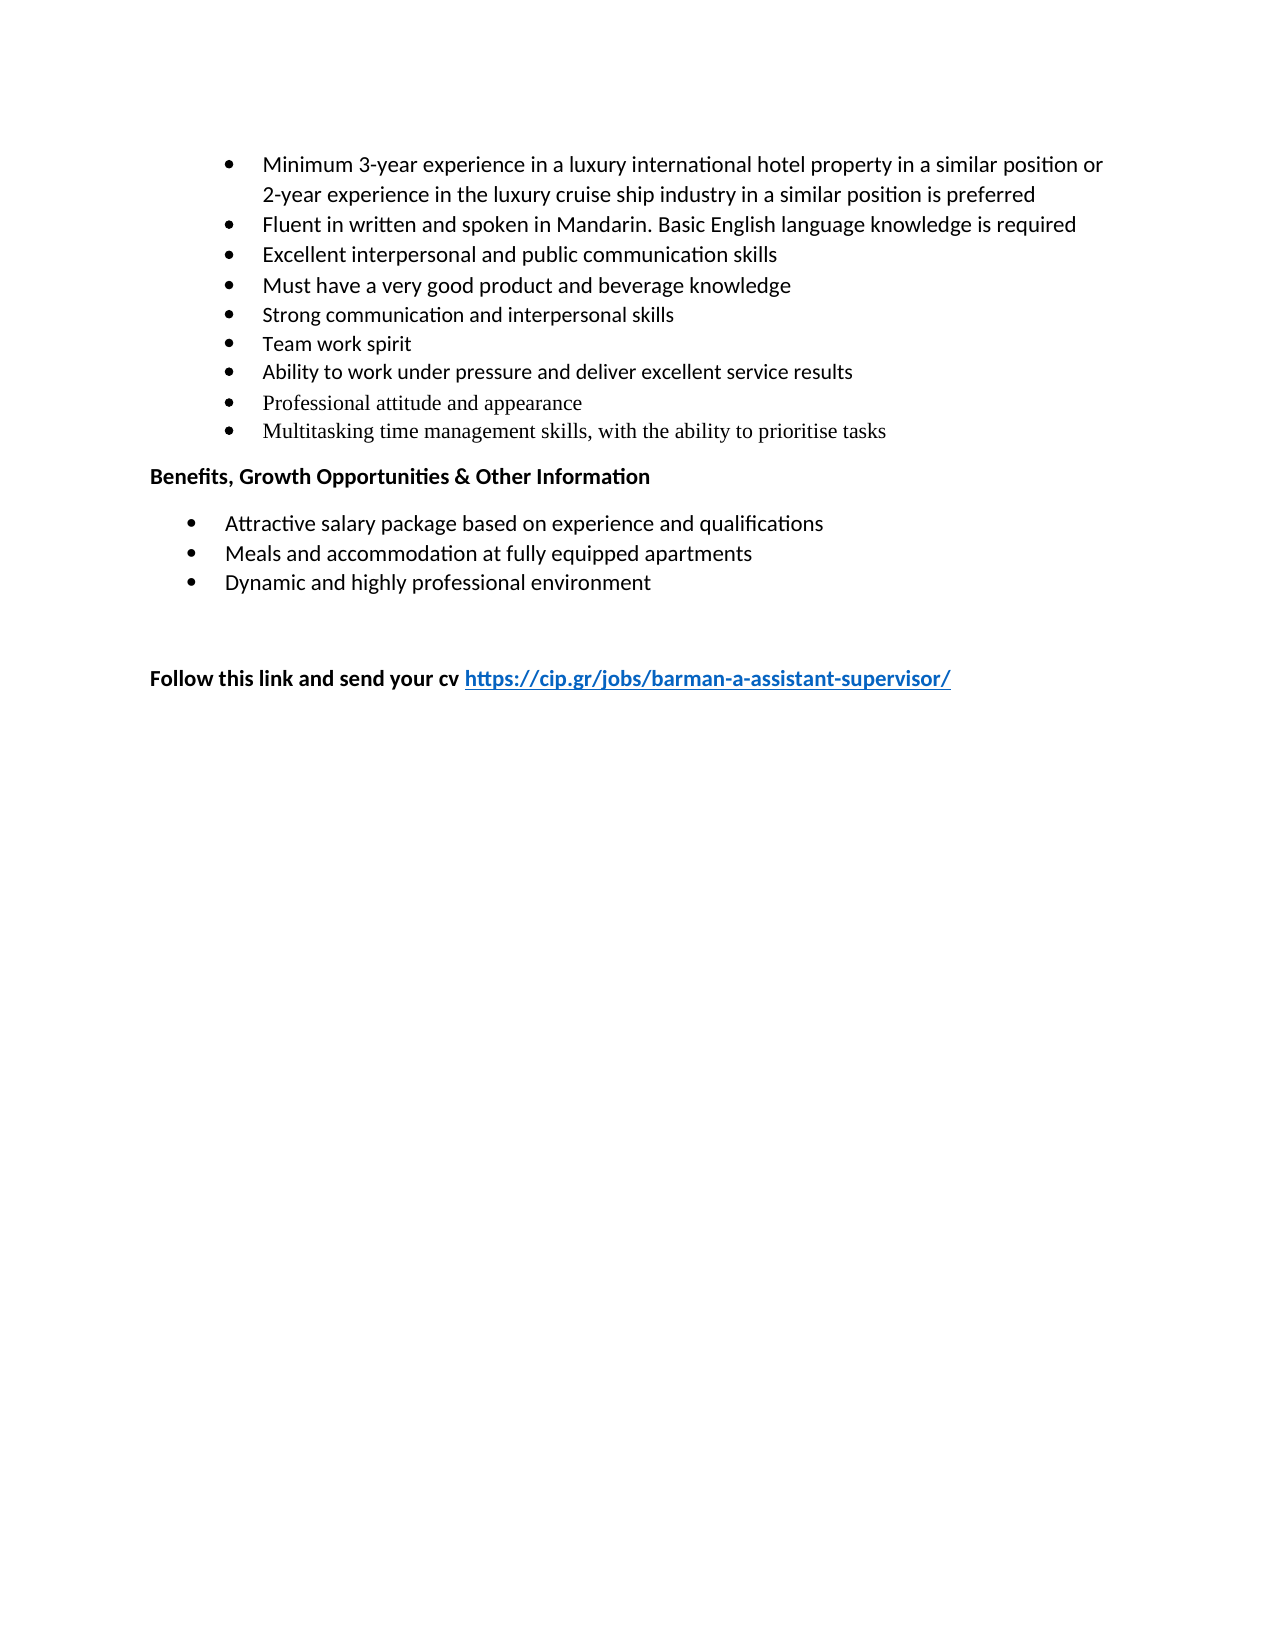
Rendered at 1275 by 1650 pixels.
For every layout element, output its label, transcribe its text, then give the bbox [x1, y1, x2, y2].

list Team work spirit [225, 330, 1125, 356]
list Fluent in written and spoken in Mandarin. Basic English language knowledge is required [225, 210, 1125, 238]
text Benefits, Growth Opportunities & Other Information [150, 462, 1125, 490]
list Attractive salary package based on experience and qualifications [187, 509, 1125, 537]
list Dynamic and highly professional environment [187, 568, 1125, 597]
list Minimum 3-year experience in a luxury international hotel property in a similar position or 2-year experience in the luxury cruise ship industry in a similar position is preferred [225, 150, 1125, 208]
list Excellent interpersonal and public communication skills [225, 241, 1125, 269]
text Follow this link and send your cv https://cip.gr/jobs/barman-a-assistant-supervisor/ [150, 664, 1125, 692]
list Professional attitude and appearance [225, 387, 1125, 416]
list Meals and accommodation at fully equipped apartments [187, 539, 1125, 567]
list Must have a very good product and beverage knowledge [225, 271, 1125, 299]
list Multitasking time management skills, with the ability to prioritise tasks [225, 418, 1125, 444]
list Ability to work under pressure and deliver excellent service results [225, 358, 1125, 385]
list Strong communication and interpersonal skills [225, 301, 1125, 328]
